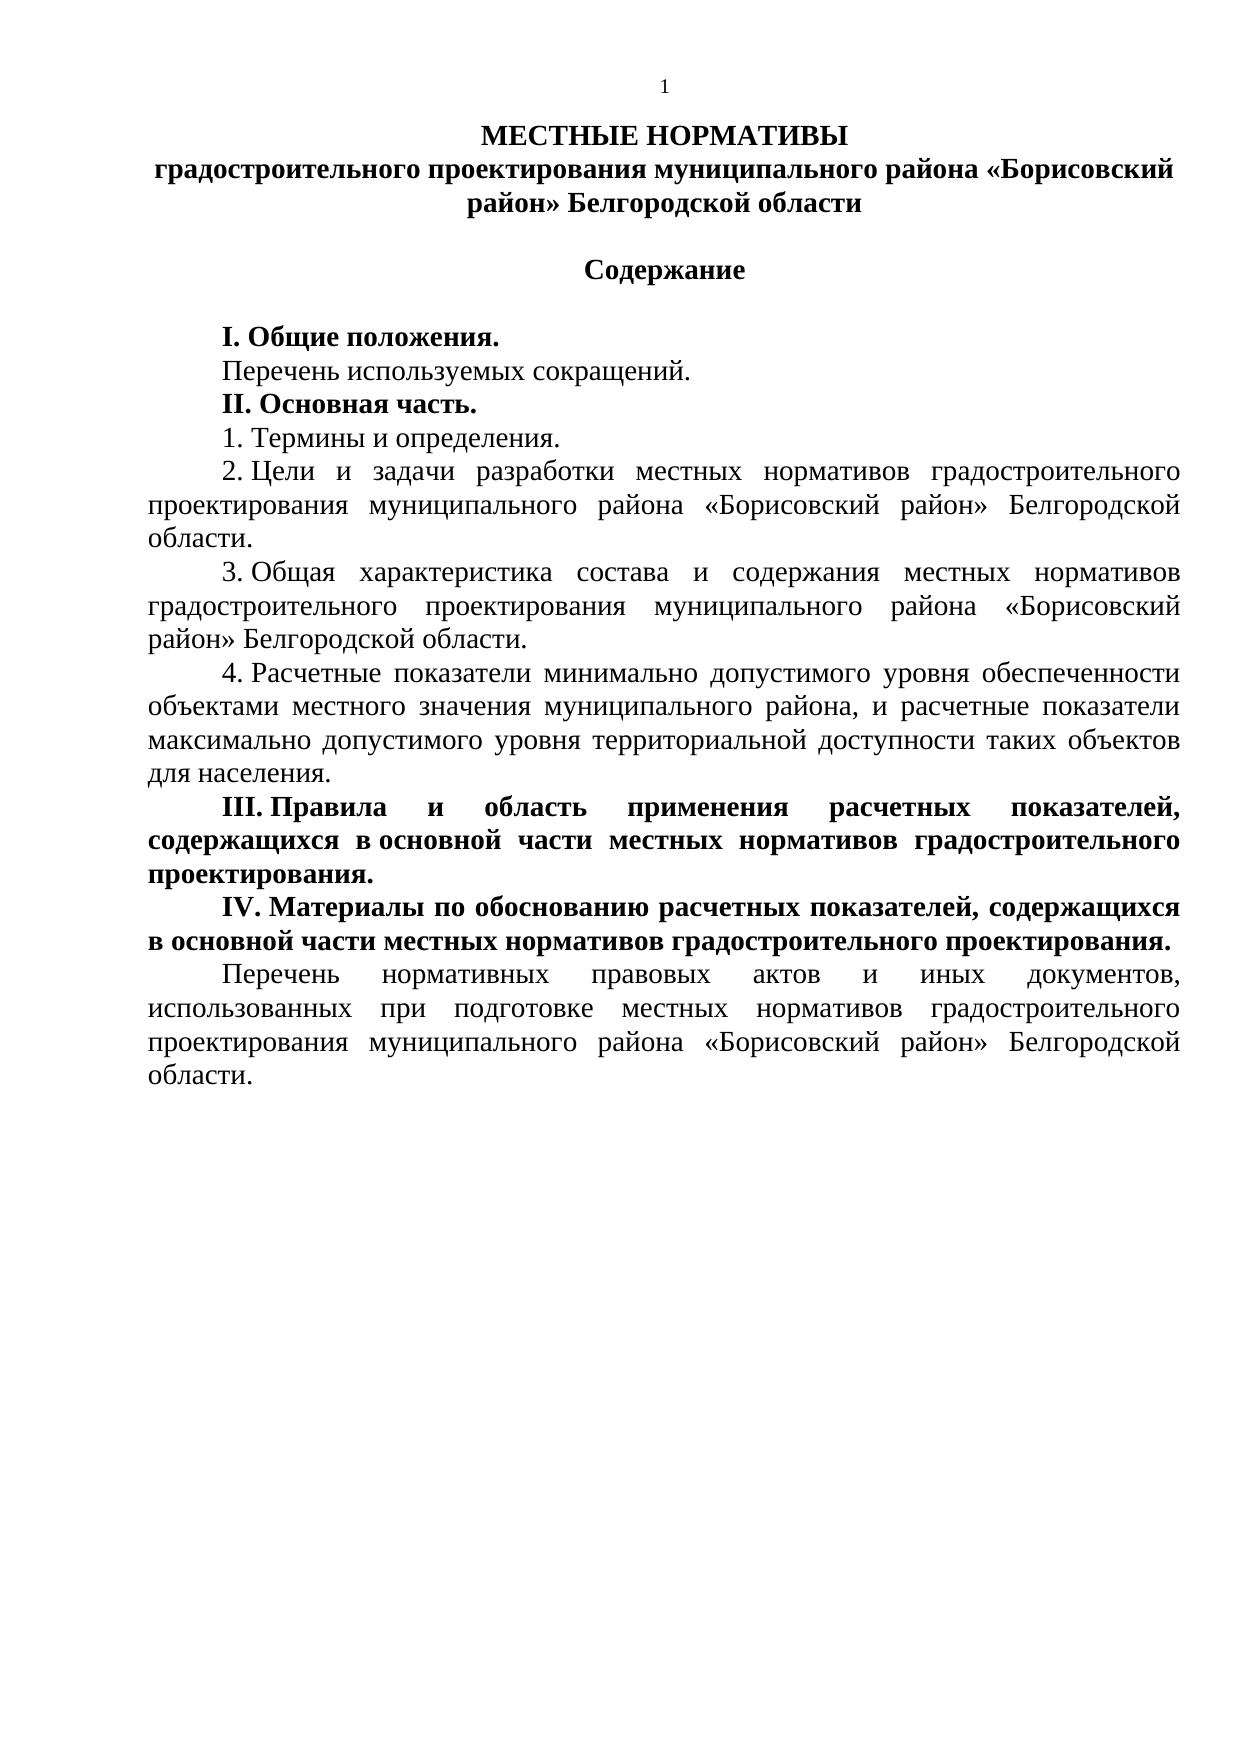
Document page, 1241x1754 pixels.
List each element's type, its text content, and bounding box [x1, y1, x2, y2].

text 4. Расчетные показатели минимально допустимого уровня обеспеченности объектами местного значения муниципального района, и расчетные показатели максимально допустимого уровня территориальной доступности таких объектов для населения. [148, 655, 1181, 789]
text Перечень используемых сокращений. [148, 353, 1181, 386]
text Содержание [148, 252, 1181, 286]
text III. Правила и область применения расчетных показателей, содержащихся в основной части местных нормативов градостроительного проектирования. [148, 789, 1181, 889]
text IV. Материалы по обоснованию расчетных показателей, содержащихся в основной части местных нормативов градостроительного проектирования. [148, 889, 1181, 957]
text I. Общие положения. [148, 319, 1181, 353]
text 3. Общая характеристика состава и содержания местных нормативов градостроительного проектирования муниципального района «Борисовский район» Белгородской области. [148, 554, 1181, 655]
text градостроительного проектирования муниципального района «Борисовский район» Белгородской области [148, 152, 1181, 219]
text 2. Цели и задачи разработки местных нормативов градостроительного проектирования муниципального района «Борисовский район» Белгородской области. [148, 453, 1181, 554]
text 1. Термины и определения. [148, 420, 1181, 453]
text Перечень нормативных правовых актов и иных документов, использованных при подготовке местных нормативов градостроительного проектирования муниципального района «Борисовский район» Белгородской области. [148, 957, 1181, 1091]
text II. Основная часть. [148, 386, 1181, 420]
text МЕСТНЫЕ НОРМАТИВЫ [148, 118, 1181, 152]
